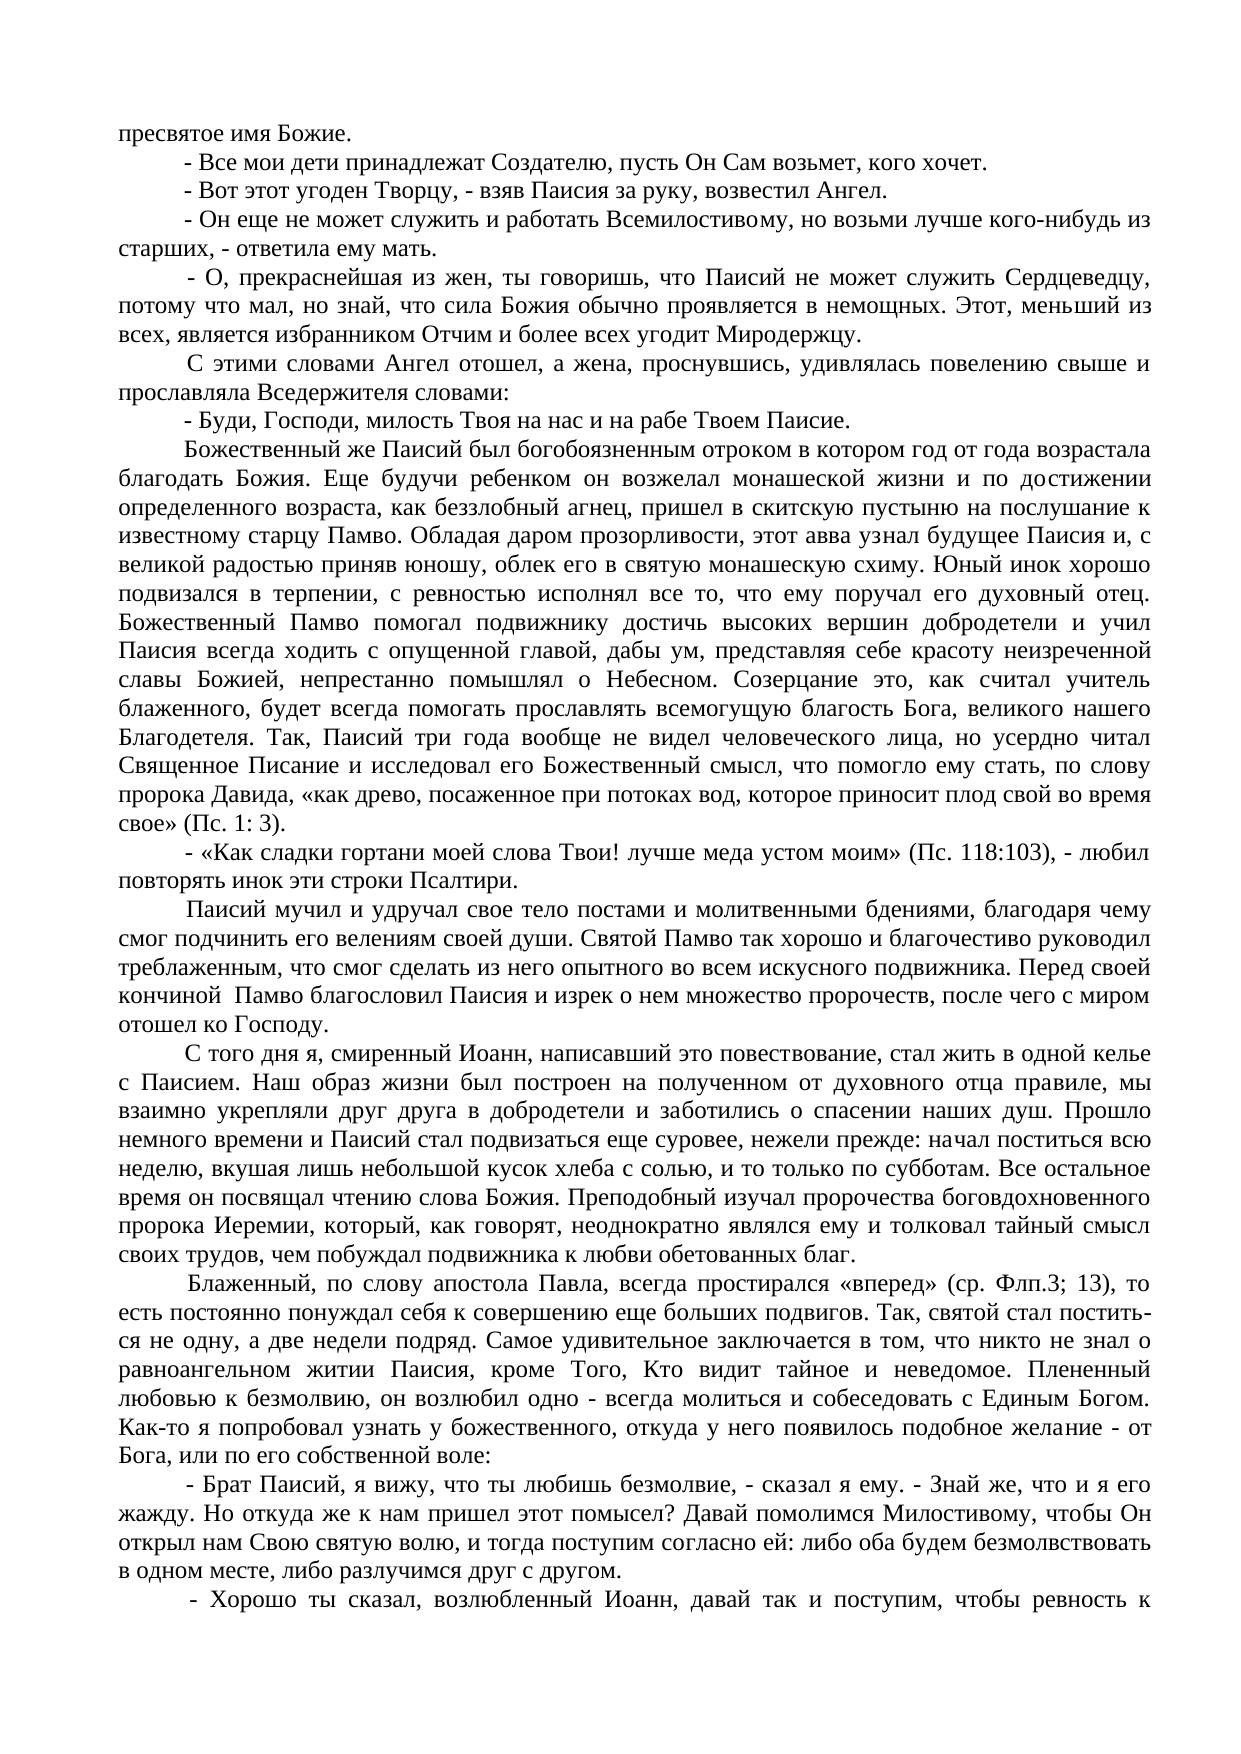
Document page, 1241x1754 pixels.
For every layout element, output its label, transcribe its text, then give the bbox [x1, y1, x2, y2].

text Паисий мучил и удручал свое тело постами и молитвенными бдениями, благодаря чему смог подчинить его велениям своей души. Святой Памво так хорошо и благочестиво руководил треблаженным, что смог сделать из него опытного во всем искусного подвижника. Перед своей кончиной Памво благословил Паисия и изрек о нем множество пророчеств, после чего с миром отошел ко Господу. [118, 894, 1152, 1038]
text Блаженный, по слову апостола Павла, всегда простирался «вперед» (ср. Флп.3; 13), то есть постоянно понуждал себя к совершению еще больших подвигов. Так, святой стал поститься не одну, а две недели подряд. Самое удивительное заключается в том, что никто не знал о равноангельном житии Паисия, кроме Того, Кто видит тайное и неведомое. Плененный любовью к безмолвию, он возлюбил одно - всегда молиться и собеседовать с Единым Богом. Как-то я попробовал узнать у божественного, откуда у него появилось подобное желание - от Бога, или по его собственной воле: [118, 1268, 1152, 1469]
text - О, прекраснейшая из жен, ты говоришь, что Паисий не может служить Сердцеведцу, потому что мал, но знай, что сила Божия обычно проявляется в немощных. Этот, меньший из всех, является избранником Отчим и более всех угодит Миродержцу. [118, 262, 1152, 348]
text - Брат Паисий, я вижу, что ты любишь безмолвие, - сказал я ему. - Знай же, что и я его жажду. Но откуда же к нам пришел этот помысел? Давай помолимся Милостивому, чтобы Он открыл нам Свою святую волю, и тогда поступим согласно ей: либо оба будем безмолвствовать в одном месте, либо разлучимся друг с другом. [118, 1469, 1152, 1584]
text - Он еще не может служить и работать Всемилостивому, но возьми лучше кого-нибудь из старших, - ответила ему мать. [118, 204, 1152, 262]
text - Все мои дети принадлежат Создателю, пусть Он Сам возьмет, кого хочет. [118, 147, 1152, 176]
text - «Как сладки гортани моей слова Твои! лучше меда устом моим» (Пс. 118:103), - любил повторять инок эти строки Псалтири. [118, 837, 1152, 894]
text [118, 1584, 1152, 1613]
text Божественный же Паисий был богобоязненным отроком в котором год от года возрастала благодать Божия. Еще будучи ребенком он возжелал монашеской жизни и по достижении определенного возраста, как беззлобный агнец, пришел в скитскую пустыню на послушание к известному старцу Памво. Обладая даром прозорливости, этот авва узнал будущее Паисия и, с великой радостью приняв юношу, облек его в святую монашескую схиму. Юный инок хорошо подвизался в терпении, с ревностью исполнял все то, что ему поручал его духовный отец. Божественный Памво помогал подвижнику достичь высоких вершин добродетели и учил Паисия всегда ходить с опущенной главой, дабы ум, представляя себе красоту неизреченной славы Божией, непрестанно помышлял о Небесном. Созерцание это, как считал учитель блаженного, будет всегда помогать прославлять всемогущую благость Бога, великого нашего Благодетеля. Так, Паисий три года вообще не видел человеческого лица, но усердно читал Священное Писание и исследовал его Божественный смысл, что помогло ему стать, по слову пророка Давида, «как древо, посаженное при потоках вод, которое приносит плод свой во время свое» (Пс. 1: 3). [118, 434, 1152, 837]
text - Вот этот угоден Творцу, - взяв Паисия за руку, возвестил Ангел. [118, 176, 1152, 204]
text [118, 118, 1152, 147]
text С этими словами Ангел отошел, а жена, проснувшись, удивлялась повелению свыше и прославляла Вседержителя словами: [118, 348, 1152, 406]
text С того дня я, смиренный Иоанн, написавший это повествование, стал жить в одной келье с Паисием. Наш образ жизни был построен на полученном от духовного отца правиле, мы взаимно укрепляли друг друга в добродетели и заботились о спасении наших душ. Прошло немного времени и Паисий стал подвизаться еще суровее, нежели прежде: начал поститься всю неделю, вкушая лишь небольшой кусок хлеба с солью, и то только по субботам. Все остальное время он посвящал чтению слова Божия. Преподобный изучал пророчества боговдохновенного пророка Иеремии, который, как говорят, неоднократно являлся ему и толковал тайный смысл своих трудов, чем побуждал подвижника к любви обетованных благ. [118, 1038, 1152, 1268]
text - Буди, Господи, милость Твоя на нас и на рабе Твоем Паисие. [118, 406, 1152, 434]
